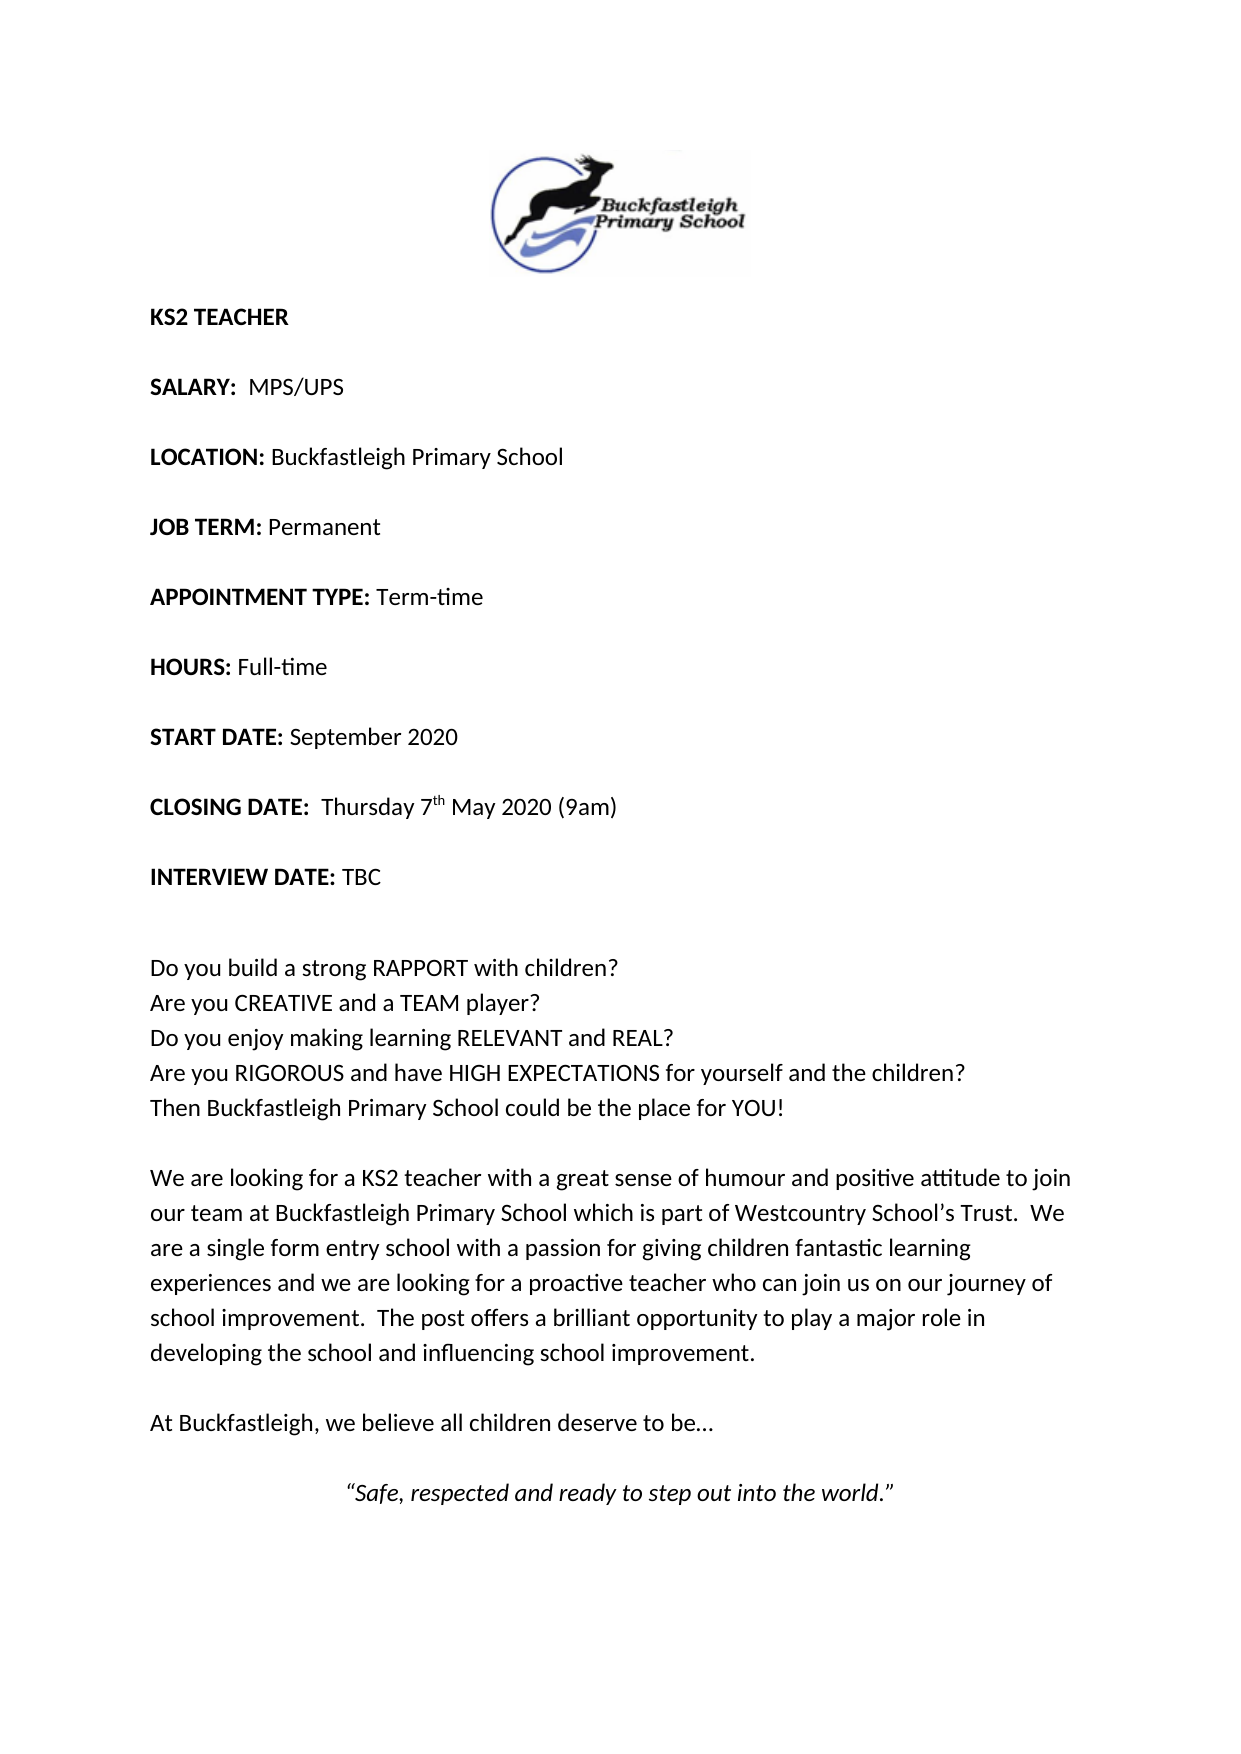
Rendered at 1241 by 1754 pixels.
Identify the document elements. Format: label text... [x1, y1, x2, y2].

text CLOSING DATE: Thursday 7th May 2020 (9am) [150, 791, 1090, 822]
text Are you CREATIVE and a TEAM player? [150, 987, 1090, 1017]
picture [489, 150, 752, 277]
text Do you build a strong RAPPORT with children? [150, 952, 1090, 982]
text We are looking for a KS2 teacher with a great sense of humour and positive attitude to join our team at Buckfastleigh Primary School which is part of Westcountry School’s Trust. We are a single form entry school with a passion for giving children fantastic learning experiences and we are looking for a proactive teacher who can join us on our journey of school improvement. The post offers a brilliant opportunity to play a major role in developing the school and influencing school improvement. [150, 1162, 1090, 1367]
text LOCATION: Buckfastleigh Primary School [150, 441, 1090, 472]
text Then Buckfastleigh Primary School could be the place for YOU! [150, 1092, 1090, 1122]
text Are you RIGOROUS and have HIGH EXPECTATIONS for yourself and the children? [150, 1057, 1090, 1087]
text “Safe, respected and ready to step out into the world.” [150, 1477, 1090, 1507]
text START DATE: September 2020 [150, 721, 1090, 752]
text At Buckfastleigh, we believe all children deserve to be… [150, 1407, 1090, 1437]
text APPOINTMENT TYPE: Term-time [150, 581, 1090, 612]
text Do you enjoy making learning RELEVANT and REAL? [150, 1022, 1090, 1052]
text JOB TERM: Permanent [150, 511, 1090, 542]
text SALARY: MPS/UPS [150, 371, 1090, 402]
text KS2 TEACHER [150, 301, 1090, 332]
text INTERVIEW DATE: TBC [150, 861, 1090, 892]
text HOURS: Full-time [150, 651, 1090, 682]
